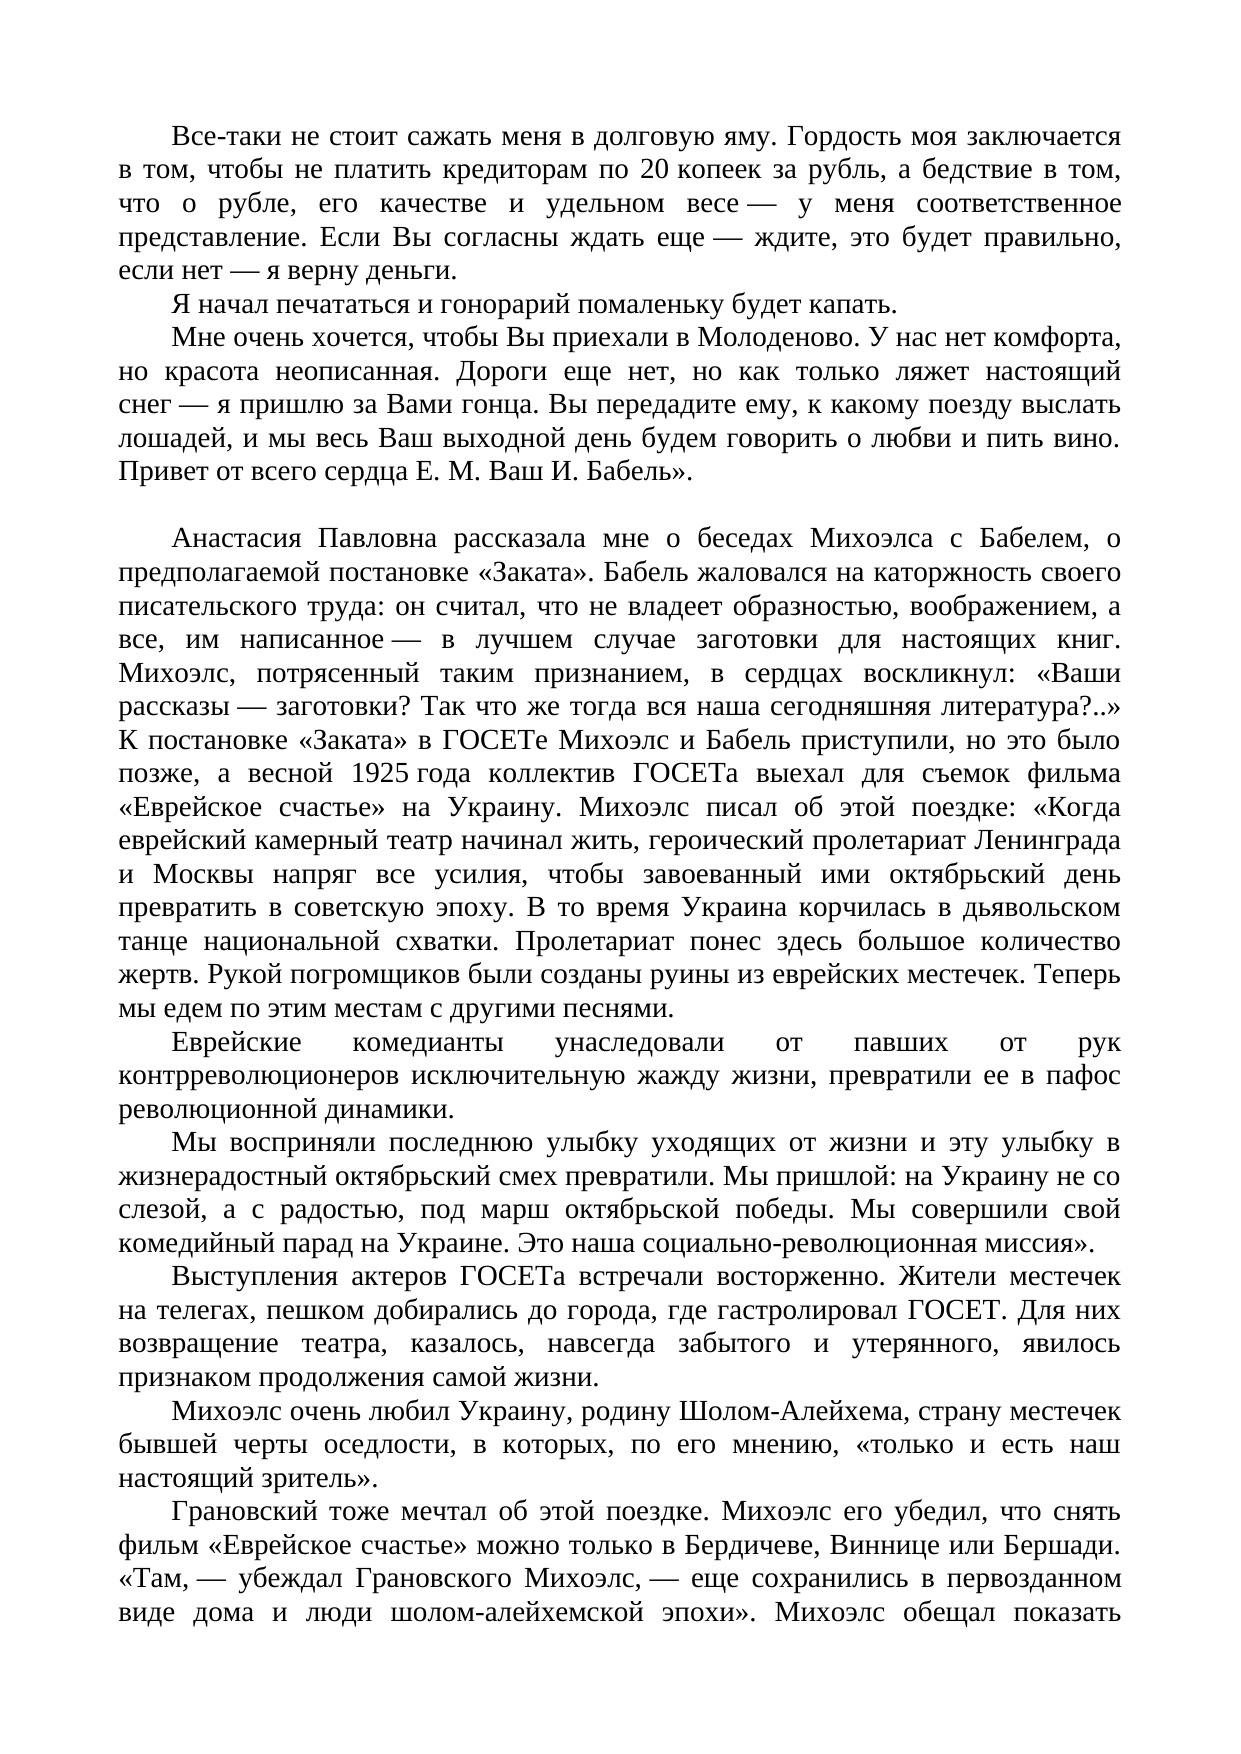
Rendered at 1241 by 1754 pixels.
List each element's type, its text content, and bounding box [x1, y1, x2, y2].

text Выступления актеров ГОСЕТа встречали восторженно. Жители местечек на телегах, пешком добирались до города, где гастролировал ГОСЕТ. Для них возвращение театра, казалось, навсегда забытого и утерянного, явилось признаком продолжения самой жизни. [118, 1258, 1122, 1393]
text Еврейские комедианты унаследовали от павших от рук контрреволюционеров исключительную жажду жизни, превратили ее в пафос революционной динамики. [118, 1024, 1122, 1124]
text Анастасия Павловна рассказала мне о беседах Михоэлса с Бабелем, о предполагаемой постановке «Заката». Бабель жаловался на каторжность своего писательского труда: он считал, что не владеет образностью, воображением, а все, им написанное — в лучшем случае заготовки для настоящих книг. Михоэлс, потрясенный таким признанием, в сердцах воскликнул: «Ваши рассказы — заготовки? Так что же тогда вся наша сегодняшняя литература?..» К постановке «Заката» в ГОСЕТе Михоэлс и Бабель приступили, но это было позже, а весной 1925 года коллектив ГОСЕТа выехал для съемок фильма «Еврейское {67} счастье» на Украину. Михоэлс писал об этой поездке: «Когда еврейский камерный театр начинал жить, героический пролетариат Ленинграда и Москвы напряг все усилия, чтобы завоеванный ими октябрьский день превратить в советскую эпоху. В то время Украина корчилась в дьявольском танце национальной схватки. Пролетариат понес здесь большое количество жертв. Рукой погромщиков были созданы руины из еврейских местечек. Теперь мы едем по этим местам с другими песнями. [118, 521, 1122, 1024]
text Все-таки не стоит сажать меня в долговую яму. Гордость моя заключается в том, чтобы не платить кредиторам по 20 копеек за рубль, а бедствие в том, что о рубле, его качестве и удельном весе — у меня соответственное представление. Если Вы согласны ждать еще — ждите, это будет правильно, если нет — я верну деньги. [118, 118, 1122, 286]
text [118, 1493, 1122, 1627]
text Мне очень хочется, чтобы Вы приехали в Молоденово. У нас нет комфорта, но красота неописанная. Дороги еще нет, но как только ляжет настоящий снег — я пришлю за Вами гонца. Вы передадите ему, к какому поезду выслать лошадей, и мы весь Ваш выходной день будем говорить о любви и пить вино. Привет от всего сердца Е. М. Ваш И. Бабель». [118, 319, 1122, 487]
text Я начал печататься и гонорарий помаленьку будет капать. [118, 286, 1122, 319]
text Михоэлс очень любил Украину, родину Шолом-Алейхема, страну местечек бывшей черты оседлости, в которых, по его мнению, «только и есть наш настоящий зритель». [118, 1393, 1122, 1493]
text Мы восприняли последнюю улыбку уходящих от жизни и эту улыбку в жизнерадостный октябрьский смех превратили. Мы пришлой: на Украину не со слезой, а с радостью, под марш октябрьской победы. Мы совершили свой комедийный парад на Украине. Это наша социально-революционная миссия». [118, 1124, 1122, 1258]
